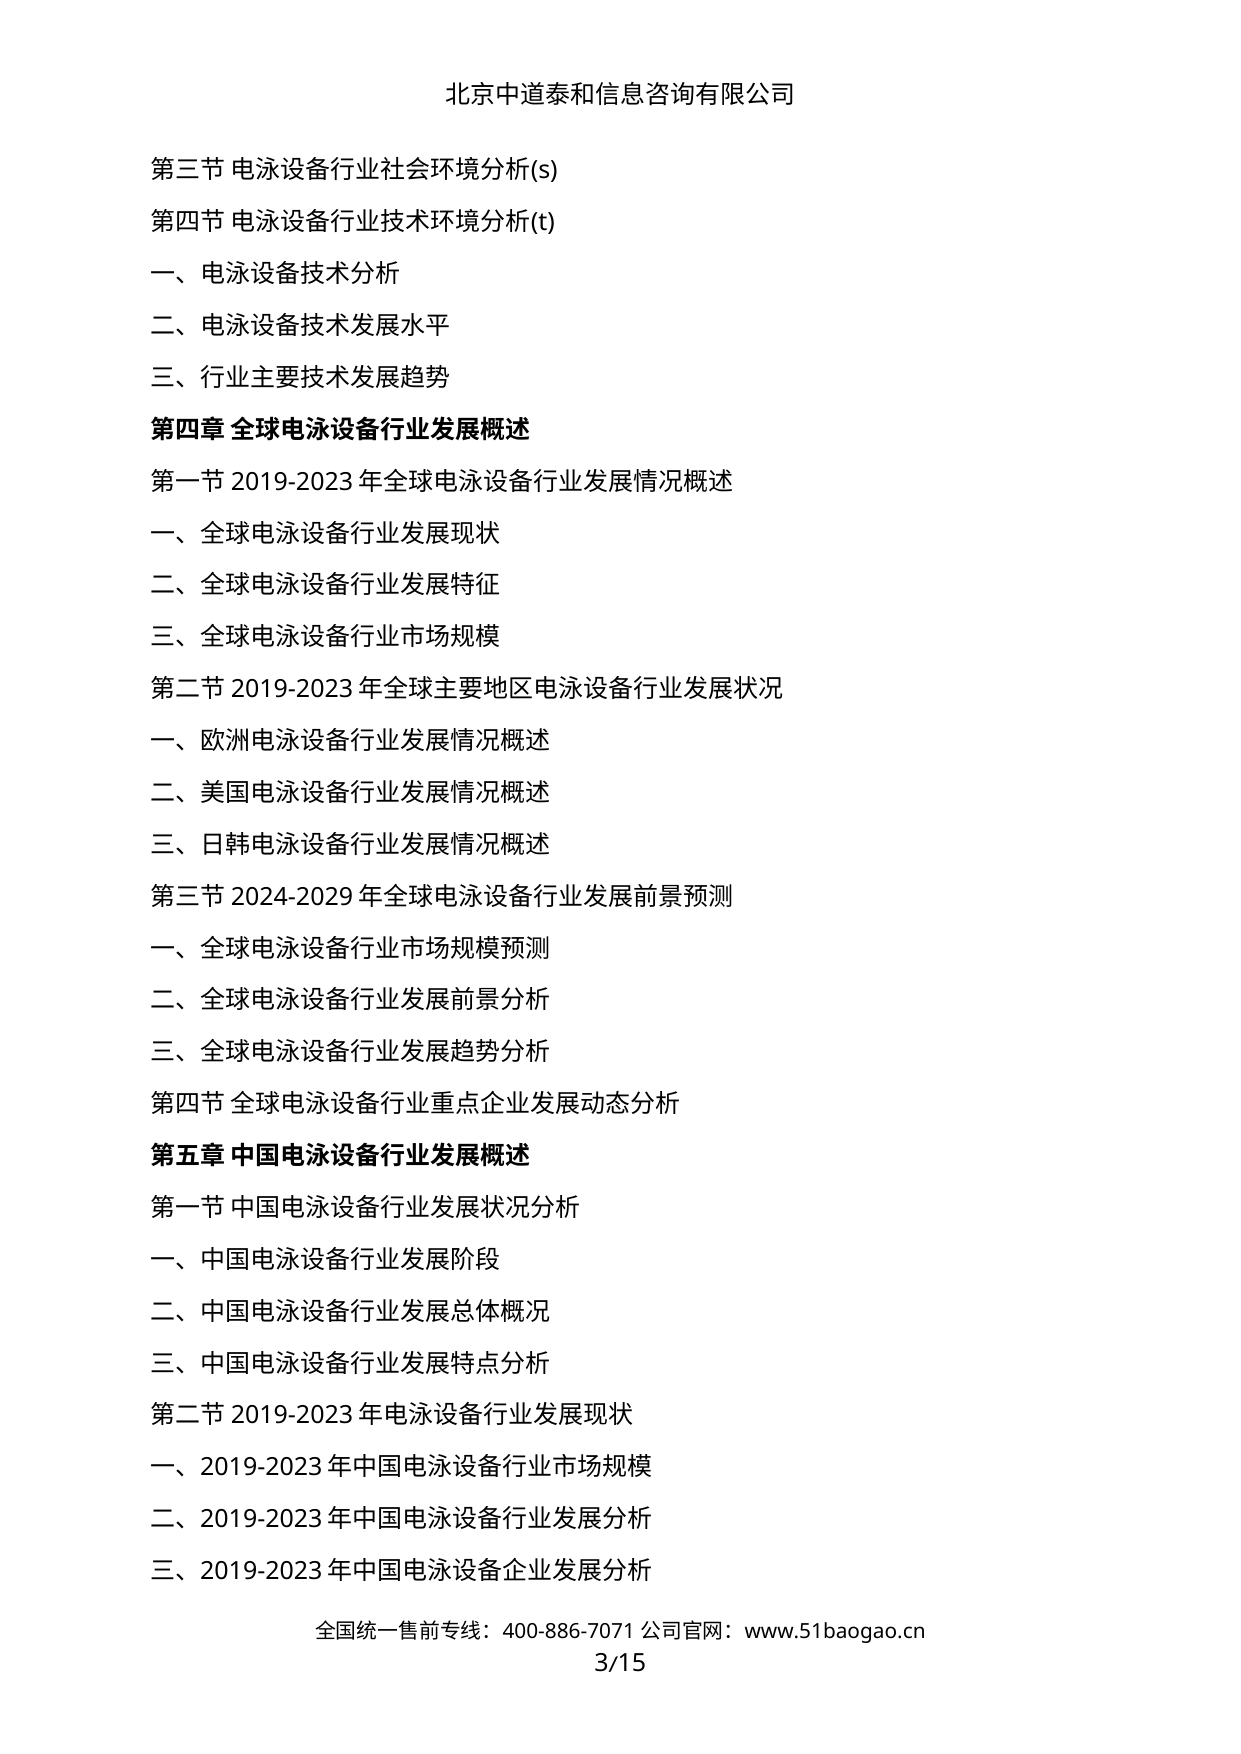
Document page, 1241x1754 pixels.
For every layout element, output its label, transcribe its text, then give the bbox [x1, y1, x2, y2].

text 一、全球电泳设备行业市场规模预测 [150, 928, 1090, 964]
text 第三节 2024-2029年全球电泳设备行业发展前景预测 [150, 876, 1090, 912]
text 第四节 电泳设备行业技术环境分析(t) [150, 202, 1090, 238]
text 第一节 2019-2023年全球电泳设备行业发展情况概述 [150, 461, 1090, 497]
text 三、全球电泳设备行业市场规模 [150, 617, 1090, 653]
text 第五章 中国电泳设备行业发展概述 [150, 1136, 1090, 1172]
text 一、中国电泳设备行业发展阶段 [150, 1239, 1090, 1276]
text 二、全球电泳设备行业发展特征 [150, 565, 1090, 601]
text 第三节 电泳设备行业社会环境分析(s) [150, 150, 1090, 186]
text 三、行业主要技术发展趋势 [150, 357, 1090, 394]
text 三、全球电泳设备行业发展趋势分析 [150, 1032, 1090, 1068]
text 一、电泳设备技术分析 [150, 254, 1090, 290]
text 二、美国电泳设备行业发展情况概述 [150, 772, 1090, 809]
text 一、全球电泳设备行业发展现状 [150, 513, 1090, 549]
text 三、2019-2023年中国电泳设备企业发展分析 [150, 1551, 1090, 1587]
text 二、2019-2023年中国电泳设备行业发展分析 [150, 1499, 1090, 1535]
text 二、电泳设备技术发展水平 [150, 306, 1090, 342]
text 第二节 2019-2023年全球主要地区电泳设备行业发展状况 [150, 669, 1090, 705]
text 三、日韩电泳设备行业发展情况概述 [150, 824, 1090, 861]
text 第一节 中国电泳设备行业发展状况分析 [150, 1187, 1090, 1224]
text 第二节 2019-2023年电泳设备行业发展现状 [150, 1395, 1090, 1431]
text 一、欧洲电泳设备行业发展情况概述 [150, 721, 1090, 757]
text 第四节 全球电泳设备行业重点企业发展动态分析 [150, 1084, 1090, 1120]
text 三、中国电泳设备行业发展特点分析 [150, 1343, 1090, 1379]
text 一、2019-2023年中国电泳设备行业市场规模 [150, 1447, 1090, 1483]
text 二、中国电泳设备行业发展总体概况 [150, 1291, 1090, 1327]
text 第四章 全球电泳设备行业发展概述 [150, 409, 1090, 446]
text 二、全球电泳设备行业发展前景分析 [150, 980, 1090, 1016]
